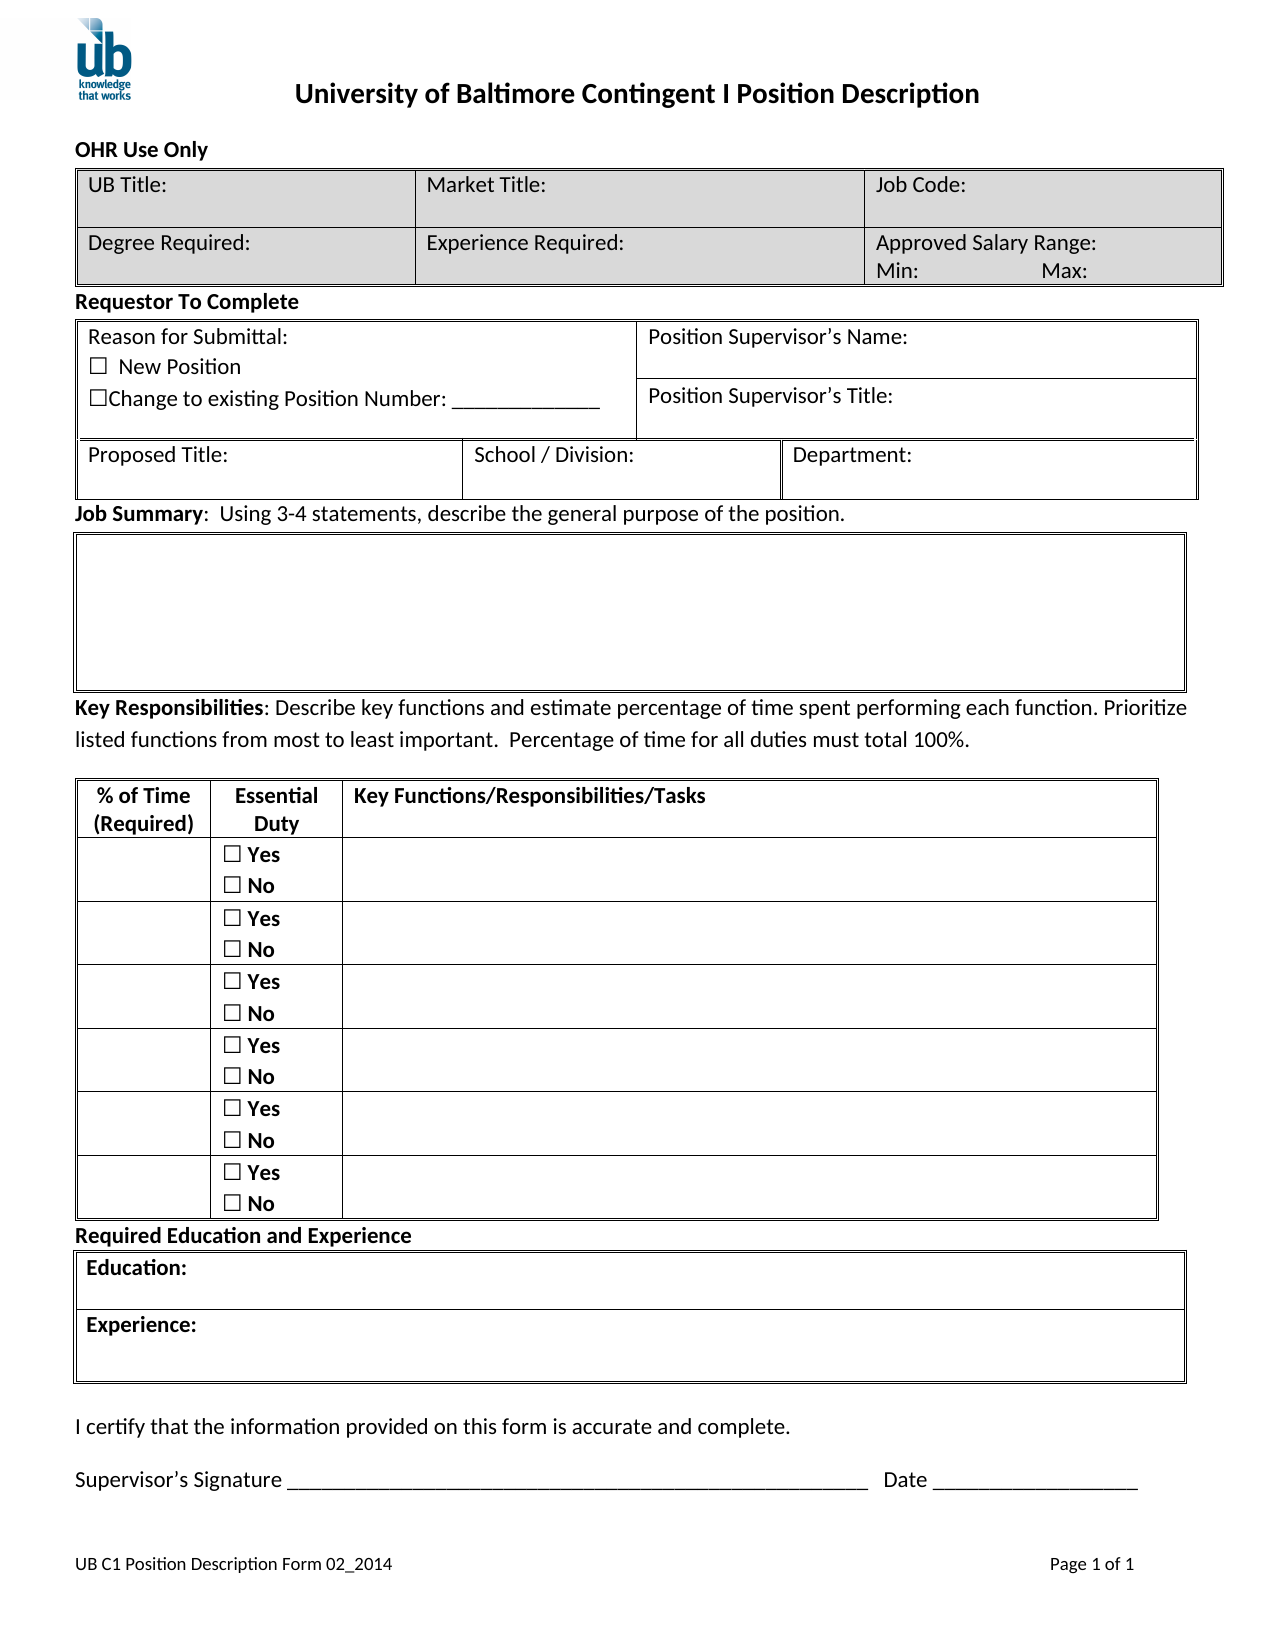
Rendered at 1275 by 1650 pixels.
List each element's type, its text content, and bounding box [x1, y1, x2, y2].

text Supervisor’s Signature ___________________________________________________ Date __________________ [75, 1465, 1200, 1526]
table_cell Position Supervisor’s Title: [637, 379, 1196, 437]
text Required Education and Experience [75, 1221, 1200, 1249]
table_cell ☐ Yes ☐ No [211, 838, 342, 901]
table_header Education: [77, 1253, 1184, 1309]
text Key Responsibilities: Describe key functions and estimate percentage of time spent performing each function. Prioritize listed functions from most to least important. Percentage of time for all duties must total 100%. [75, 693, 1200, 753]
table_cell [343, 965, 1156, 1028]
table_cell ☐ Yes ☐ No [211, 1092, 342, 1155]
table_cell ☐ Yes ☐ No [211, 902, 342, 964]
table_cell [78, 838, 210, 901]
table_cell [78, 1029, 210, 1091]
table_cell [343, 1029, 1156, 1091]
picture [0, 18, 132, 100]
table_header % of Time (Required) [78, 781, 210, 837]
table_cell Experience: [77, 1310, 1184, 1381]
table_cell Experience Required: [416, 228, 864, 284]
text I certify that the information provided on this form is accurate and complete. [75, 1412, 1200, 1440]
table_cell [343, 902, 1156, 964]
table_header Key Functions/Responsibilities/Tasks [343, 781, 1156, 837]
table_cell [78, 1156, 210, 1218]
table_header Essential Duty [211, 781, 342, 837]
table_cell ☐ Yes ☐ No [211, 1156, 342, 1218]
table_cell ☐ Yes ☐ No [211, 965, 342, 1028]
table_cell Degree Required: [78, 228, 415, 284]
table_cell [78, 1092, 210, 1155]
table_header Job Code: [865, 171, 1221, 227]
table_cell Proposed Title: [78, 438, 462, 498]
text Requestor To Complete [75, 287, 1200, 315]
table_cell [343, 1092, 1156, 1155]
table_header UB Title: [78, 171, 415, 227]
text OHR Use Only [75, 135, 1200, 163]
table_cell Approved Salary Range: Min: Max: [865, 228, 1221, 284]
text Job Summary: Using 3-4 statements, describe the general purpose of the position. [75, 499, 1200, 528]
table_cell [343, 1156, 1156, 1218]
table_cell [343, 838, 1156, 901]
table_header [77, 535, 1184, 689]
table_header Reason for Submittal: ☐ New Position ☐Change to existing Position Number: _____________ [78, 322, 636, 437]
picture [114, 52, 122, 69]
table_cell [78, 902, 210, 964]
table_cell Department: [783, 438, 1196, 498]
table_header Position Supervisor’s Name: [637, 322, 1196, 378]
table_cell School / Division: [463, 441, 780, 498]
table_header Market Title: [416, 171, 864, 227]
table_cell ☐ Yes ☐ No [211, 1029, 342, 1091]
table_cell [78, 965, 210, 1028]
